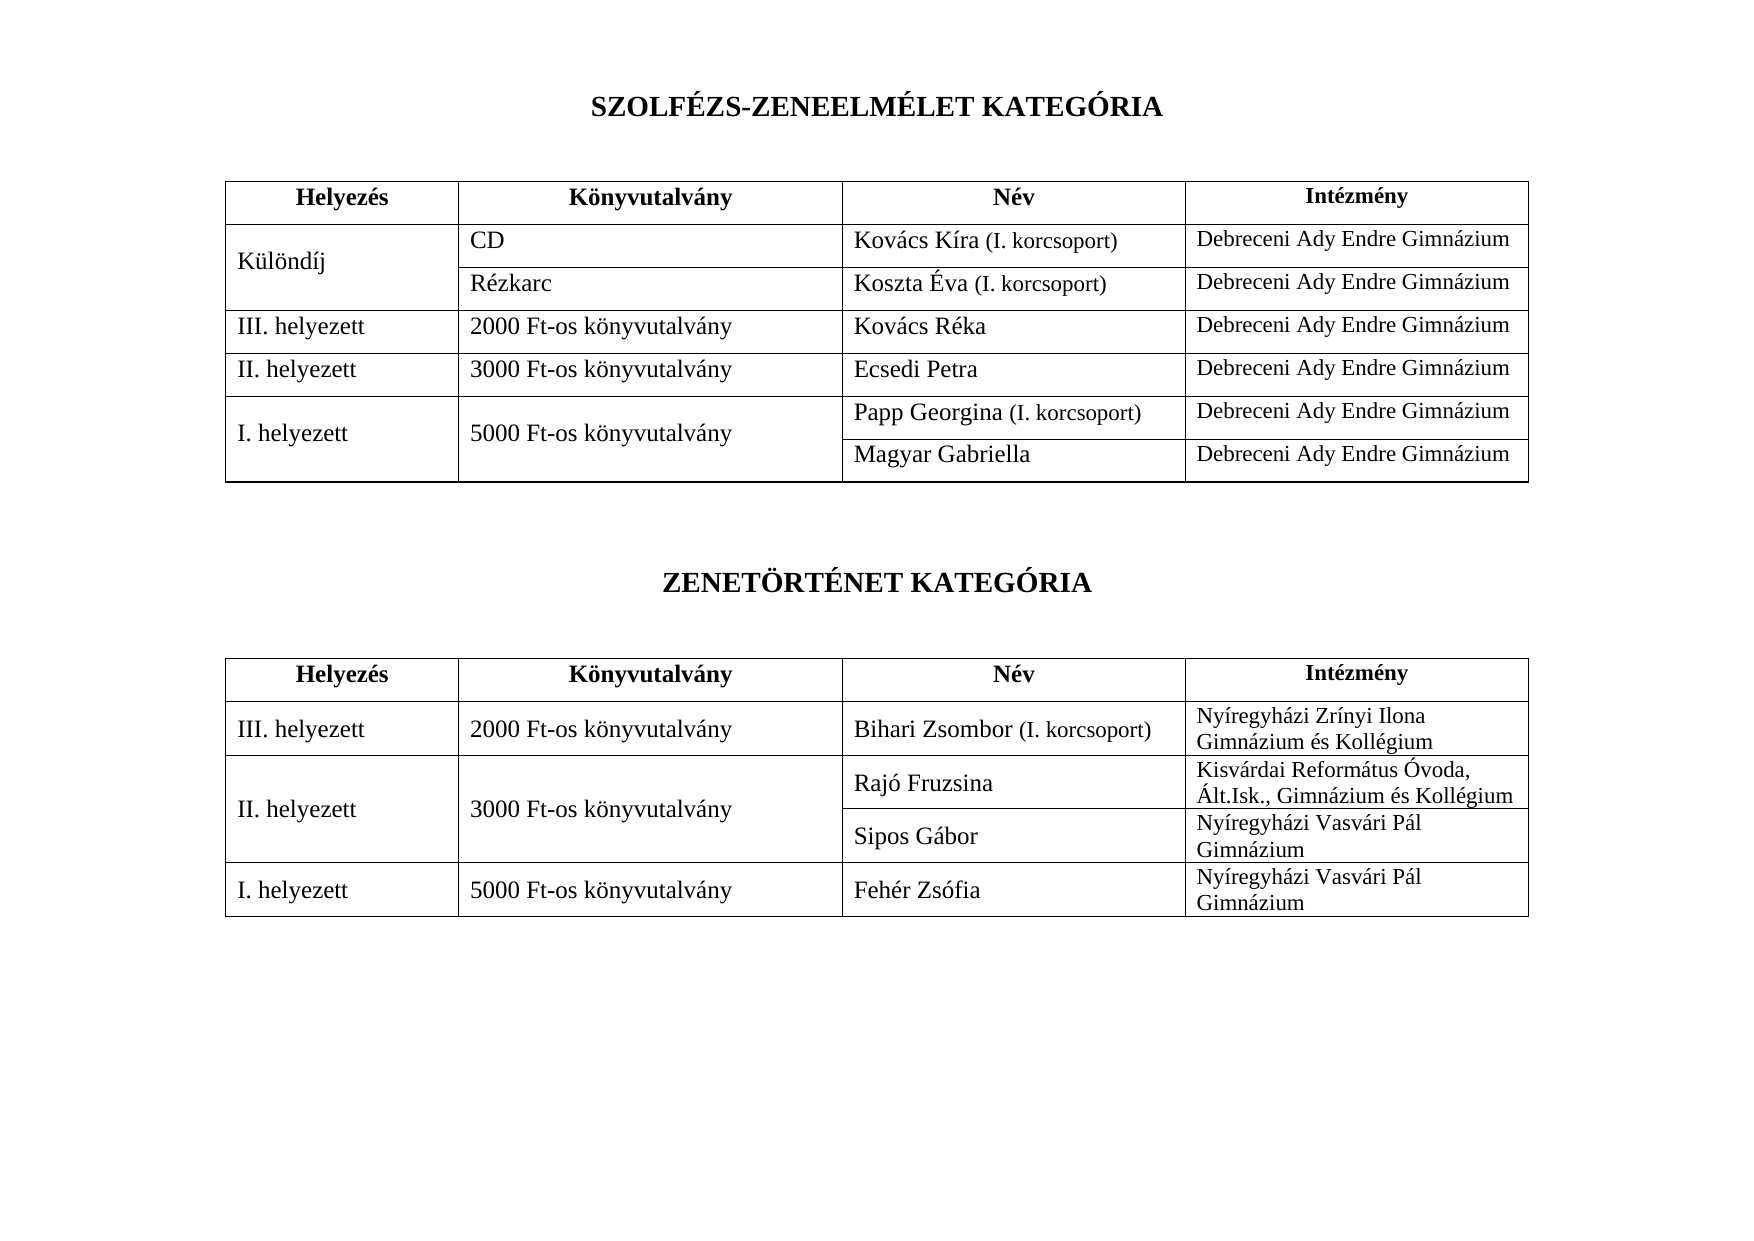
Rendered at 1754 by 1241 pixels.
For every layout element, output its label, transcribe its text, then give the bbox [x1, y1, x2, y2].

table_cell II. helyezett [226, 756, 458, 862]
table_header Helyezés [226, 182, 458, 224]
table_cell 2000 Ft-os könyvutalvány [459, 311, 842, 353]
table_cell Debreceni Ady Endre Gimnázium [1186, 354, 1528, 396]
text SZOLFÉZS-ZENEELMÉLET KATEGÓRIA [89, 89, 1665, 122]
table_cell 5000 Ft-os könyvutalvány [459, 397, 842, 481]
table_cell Magyar Gabriella [843, 440, 1185, 481]
table_cell Fehér Zsófia [843, 863, 1185, 916]
table_cell Ecsedi Petra [843, 354, 1185, 396]
table_cell Sipos Gábor [843, 809, 1185, 862]
table_cell I. helyezett [226, 863, 458, 916]
table_cell I. helyezett [226, 397, 458, 481]
table_cell 3000 Ft-os könyvutalvány [459, 756, 842, 862]
table_cell CD [459, 225, 842, 267]
table_cell Debreceni Ady Endre Gimnázium [1186, 225, 1528, 267]
table_cell III. helyezett [226, 702, 458, 754]
table_cell Papp Georgina (I. korcsoport) [843, 397, 1185, 438]
table_cell Kovács Réka [843, 311, 1185, 353]
table_cell III. helyezett [226, 311, 458, 353]
table_cell Kovács Kíra (I. korcsoport) [843, 225, 1185, 267]
table_cell Rajó Fruzsina [843, 756, 1185, 808]
table_header Helyezés [226, 659, 458, 701]
table_cell Debreceni Ady Endre Gimnázium [1186, 440, 1528, 481]
table_cell Kisvárdai Református Óvoda, Ált.Isk., Gimnázium és Kollégium [1186, 756, 1528, 808]
table_cell Bihari Zsombor (I. korcsoport) [843, 702, 1185, 754]
table_header Könyvutalvány [459, 182, 842, 224]
table_header Név [843, 659, 1185, 701]
table_cell Nyíregyházi Vasvári Pál Gimnázium [1186, 809, 1528, 862]
table_header Név [843, 182, 1185, 224]
table_cell 3000 Ft-os könyvutalvány [459, 354, 842, 396]
table_cell Debreceni Ady Endre Gimnázium [1186, 397, 1528, 438]
table_cell Nyíregyházi Zrínyi Ilona Gimnázium és Kollégium [1186, 702, 1528, 754]
table_cell 2000 Ft-os könyvutalvány [459, 702, 842, 754]
table_header Intézmény [1186, 182, 1528, 224]
table_cell II. helyezett [226, 354, 458, 396]
table_header Intézmény [1186, 659, 1528, 701]
table_cell Rézkarc [459, 268, 842, 310]
table_cell Debreceni Ady Endre Gimnázium [1186, 268, 1528, 310]
table_cell Debreceni Ady Endre Gimnázium [1186, 311, 1528, 353]
table_cell Különdíj [226, 225, 458, 310]
table_cell Nyíregyházi Vasvári Pál Gimnázium [1186, 863, 1528, 916]
table_cell Koszta Éva (I. korcsoport) [843, 268, 1185, 310]
table_cell 5000 Ft-os könyvutalvány [459, 863, 842, 916]
text ZENETÖRTÉNET KATEGÓRIA [89, 566, 1665, 599]
table_header Könyvutalvány [459, 659, 842, 701]
